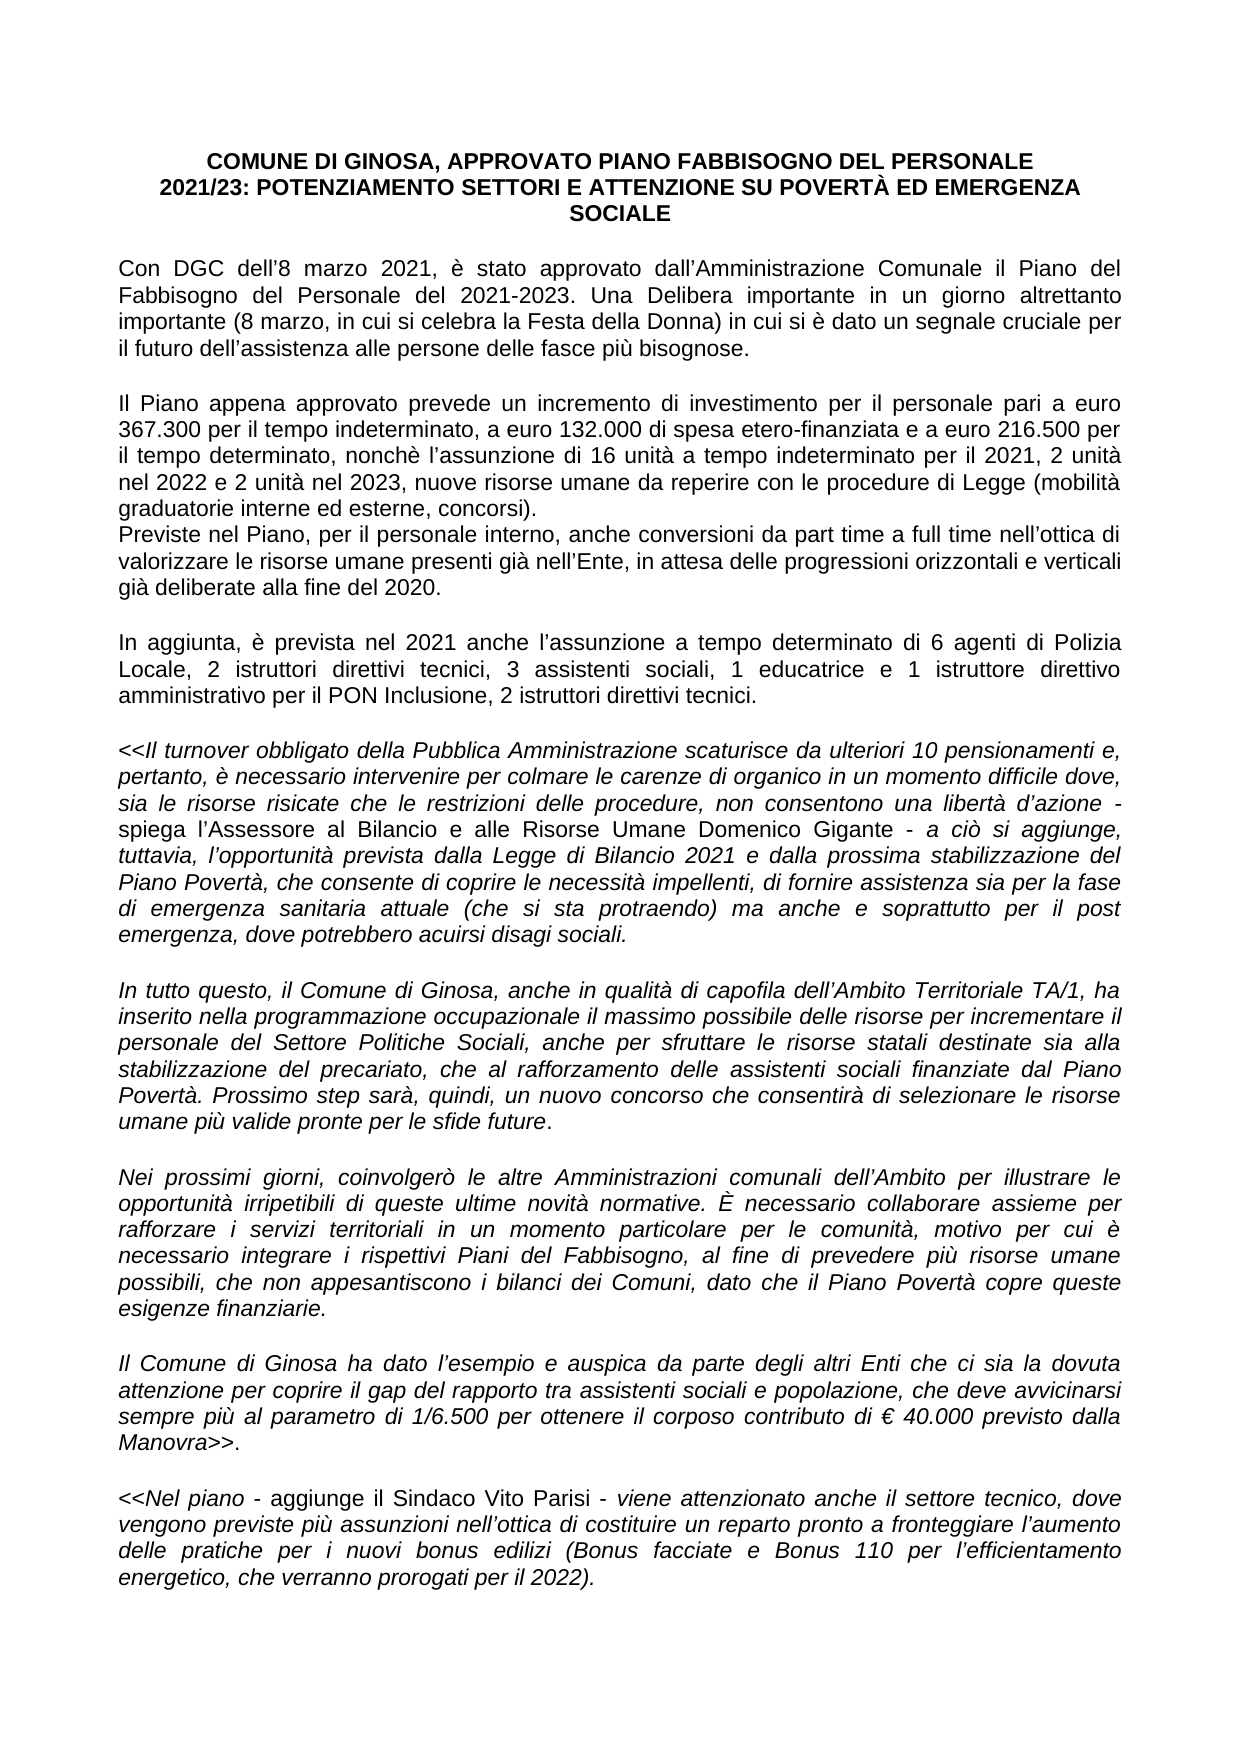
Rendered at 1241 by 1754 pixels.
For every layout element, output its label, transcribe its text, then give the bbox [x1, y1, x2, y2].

text Il Comune di Ginosa ha dato l’esempio e auspica da parte degli altri Enti che ci sia la dovuta attenzione per coprire il gap del rapporto tra assistenti sociali e popolazione, che deve avvicinarsi sempre più al parametro di 1/6.500 per ottenere il corposo contributo di € 40.000 previsto dalla Manovra>>. [118, 1350, 1122, 1456]
text In aggiunta, è prevista nel 2021 anche l’assunzione a tempo determinato di 6 agenti di Polizia Locale, 2 istruttori direttivi tecnici, 3 assistenti sociali, 1 educatrice e 1 istruttore direttivo amministrativo per il PON Inclusione, 2 istruttori direttivi tecnici. [118, 629, 1122, 708]
text <<Nel piano - aggiunge il Sindaco Vito Parisi - viene attenzionato anche il settore tecnico, dove vengono previste più assunzioni nell’ottica di costituire un reparto pronto a fronteggiare l’aumento delle pratiche per i nuovi bonus edilizi (Bonus facciate e Bonus 110 per l’efficientamento energetico, che verranno prorogati per il 2022). [118, 1484, 1122, 1590]
text In tutto questo, il Comune di Ginosa, anche in qualità di capofila dell’Ambito Territoriale TA/1, ha inserito nella programmazione occupazionale il massimo possibile delle risorse per incrementare il personale del Settore Politiche Sociali, anche per sfruttare le risorse statali destinate sia alla stabilizzazione del precariato, che al rafforzamento delle assistenti sociali finanziate dal Piano Povertà. Prossimo step sarà, quindi, un nuovo concorso che consentirà di selezionare le risorse umane più valide pronte per le sfide future. [118, 977, 1122, 1135]
text Con DGC dell’8 marzo 2021, è stato approvato dall’Amministrazione Comunale il Piano del Fabbisogno del Personale del 2021-2023. Una Delibera importante in un giorno altrettanto importante (8 marzo, in cui si celebra la Festa della Donna) in cui si è dato un segnale cruciale per il futuro dell’assistenza alle persone delle fasce più bisognose. [118, 255, 1122, 361]
text Nei prossimi giorni, coinvolgerò le altre Amministrazioni comunali dell’Ambito per illustrare le opportunità irripetibili di queste ultime novità normative. È necessario collaborare assieme per rafforzare i servizi territoriali in un momento particolare per le comunità, motivo per cui è necessario integrare i rispettivi Piani del Fabbisogno, al fine di prevedere più risorse umane possibili, che non appesantiscono i bilanci dei Comuni, dato che il Piano Povertà copre queste esigenze finanziarie. [118, 1163, 1122, 1322]
text Previste nel Piano, per il personale interno, anche conversioni da part time a full time nell’ottica di valorizzare le risorse umane presenti già nell’Ente, in attesa delle progressioni orizzontali e verticali già deliberate alla fine del 2020. [118, 521, 1122, 600]
text COMUNE DI GINOSA, APPROVATO PIANO FABBISOGNO DEL PERSONALE 2021/23: POTENZIAMENTO SETTORI E ATTENZIONE SU POVERTÀ ED EMERGENZA SOCIALE [118, 148, 1122, 227]
text Il Piano appena approvato prevede un incremento di investimento per il personale pari a euro 367.300 per il tempo indeterminato, a euro 132.000 di spesa etero-finanziata e a euro 216.500 per il tempo determinato, nonchè l’assunzione di 16 unità a tempo indeterminato per il 2021, 2 unità nel 2022 e 2 unità nel 2023, nuove risorse umane da reperire con le procedure di Legge (mobilità graduatorie interne ed esterne, concorsi). [118, 389, 1122, 521]
text <<Il turnover obbligato della Pubblica Amministrazione scaturisce da ulteriori 10 pensionamenti e, pertanto, è necessario intervenire per colmare le carenze di organico in un momento difficile dove, sia le risorse risicate che le restrizioni delle procedure, non consentono una libertà d’azione - spiega l’Assessore al Bilancio e alle Risorse Umane Domenico Gigante - a ciò si aggiunge, tuttavia, l’opportunità prevista dalla Legge di Bilancio 2021 e dalla prossima stabilizzazione del Piano Povertà, che consente di coprire le necessità impellenti, di fornire assistenza sia per la fase di emergenza sanitaria attuale (che si sta protraendo) ma anche e soprattutto per il post emergenza, dove potrebbero acuirsi disagi sociali. [118, 737, 1122, 948]
